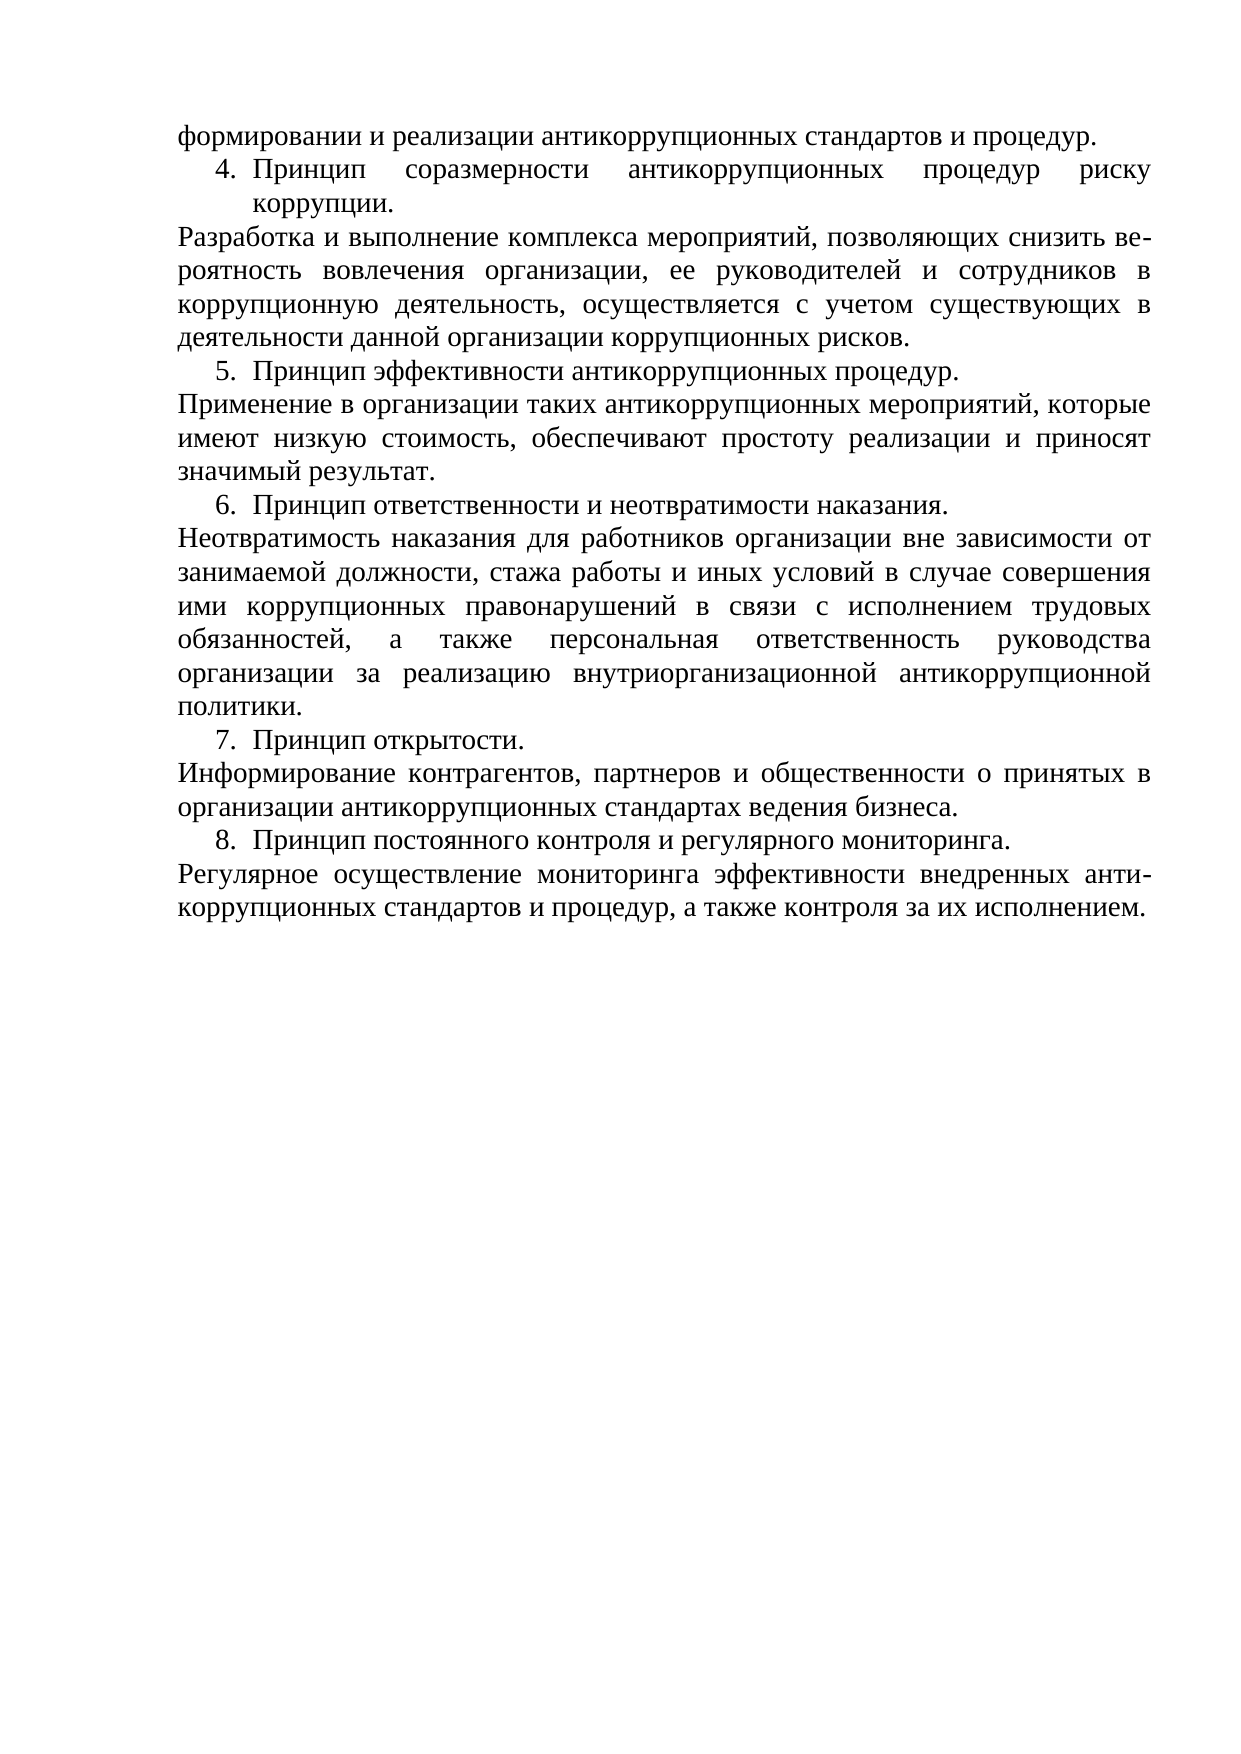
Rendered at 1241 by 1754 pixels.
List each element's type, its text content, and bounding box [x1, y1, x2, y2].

text Применение в организации таких антикоррупционных мероприятий, которые имеют низкую стоимость, обеспечивают простоту реализации и приносят значимый результат. [177, 386, 1152, 487]
list Принцип соразмерности антикоррупционных процедур риску коррупции. [215, 152, 1152, 219]
text Неотвратимость наказания для работников организации вне зависимости от занимаемой должности, стажа работы и иных условий в случае совершения ими коррупционных правонарушений в связи с исполнением трудовых обязанностей, а также персональная ответственность руководства организации за реализацию внутриорганизационной антикоррупционной политики. [177, 521, 1152, 722]
list Принцип эффективности антикоррупционных процедур. [215, 353, 1152, 386]
list Принцип постоянного контроля и регулярного мониторинга. [215, 822, 1152, 856]
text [177, 118, 1152, 152]
list Принцип ответственности и неотвратимости наказания. [215, 487, 1152, 521]
text Регулярное осуществление мониторинга эффективности внедренных антикоррупционных стандартов и процедур, а также контроля за их исполнением. [177, 856, 1152, 923]
list Принцип открытости. [215, 722, 1152, 755]
text Разработка и выполнение комплекса мероприятий, позволяющих снизить вероятность вовлечения организации, ее руководителей и сотрудников в коррупционную деятельность, осуществляется с учетом существующих в деятельности данной организации коррупционных рисков. [177, 219, 1152, 353]
text Информирование контрагентов, партнеров и общественности о принятых в организации антикоррупционных стандартах ведения бизнеса. [177, 755, 1152, 822]
